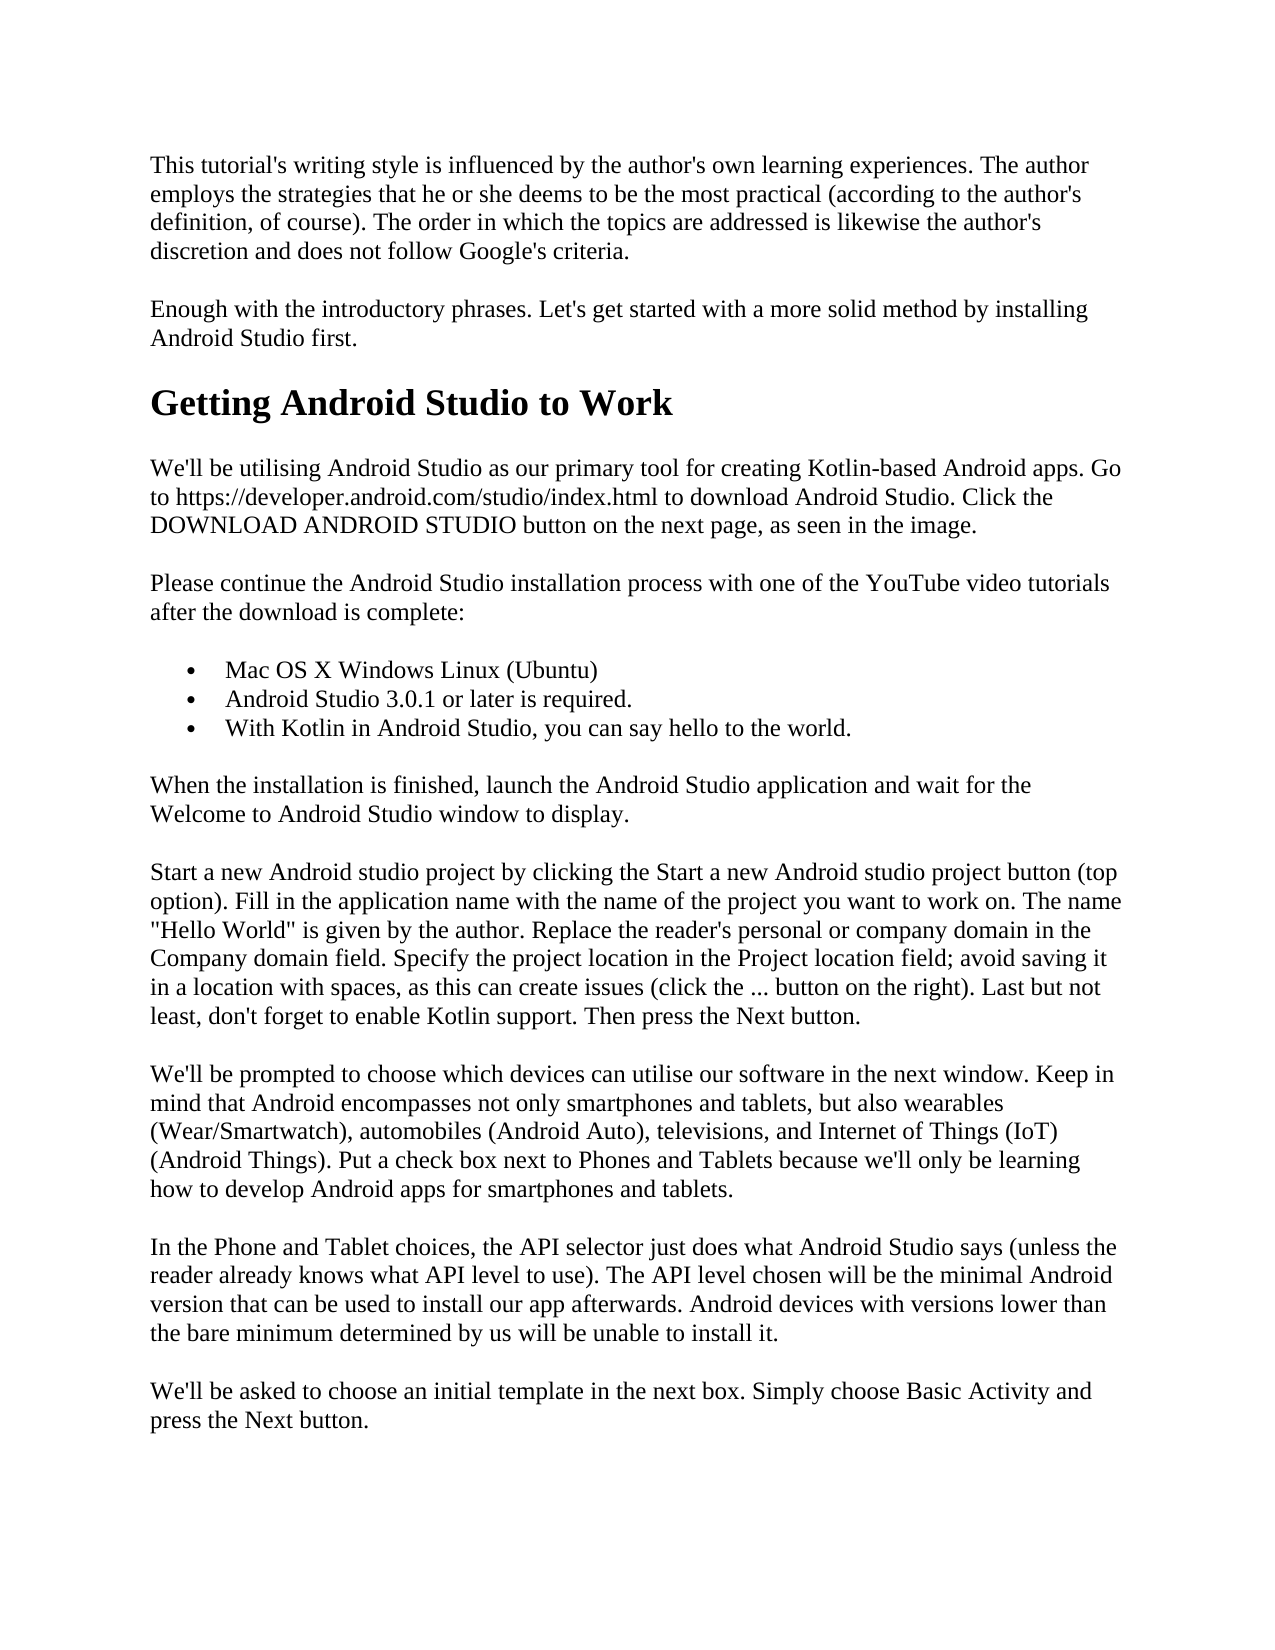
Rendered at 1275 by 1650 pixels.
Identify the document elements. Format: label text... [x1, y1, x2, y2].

list With Kotlin in Android Studio, you can say hello to the world. [187, 713, 1125, 741]
text Enough with the introductory phrases. Let's get started with a more solid method by installing Android Studio first. [150, 294, 1125, 352]
text We'll be asked to choose an initial template in the next box. Simply choose Basic Activity and press the Next button. [150, 1376, 1125, 1433]
text In the Phone and Tablet choices, the API selector just does what Android Studio says (unless the reader already knows what API level to use). The API level chosen will be the minimal Android version that can be used to install our app afterwards. Android devices with versions lower than the bare minimum determined by us will be unable to install it. [150, 1232, 1125, 1347]
text When the installation is finished, launch the Android Studio application and wait for the Welcome to Android Studio window to display. [150, 771, 1125, 828]
text Please continue the Android Studio installation process with one of the YouTube video tutorials after the download is complete: [150, 568, 1125, 626]
text We'll be utilising Android Studio as our primary tool for creating Kotlin-based Android apps. Go to https://developer.android.com/studio/index.html to download Android Studio. Click the DOWNLOAD ANDROID STUDIO button on the next page, as seen in the image. [150, 453, 1125, 539]
list Android Studio 3.0.1 or later is required. [187, 684, 1125, 713]
text Start a new Android studio project by clicking the Start a new Android studio project button (top option). Fill in the application name with the name of the project you want to work on. The name "Hello World" is given by the author. Replace the reader's personal or company domain in the Company domain field. Specify the project location in the Project location field; avoid saving it in a location with spaces, as this can create issues (click the ... button on the right). Last but not least, don't forget to enable Kotlin support. Then press the Next button. [150, 857, 1125, 1030]
list Mac OS X Windows Linux (Ubuntu) [187, 655, 1125, 684]
text Getting Android Studio to Work [150, 381, 1125, 424]
text We'll be prompted to choose which devices can utilise our software in the next window. Keep in mind that Android encompasses not only smartphones and tablets, but also wearables (Wear/Smartwatch), automobiles (Android Auto), televisions, and Internet of Things (IoT) (Android Things). Put a check box next to Phones and Tablets because we'll only be learning how to develop Android apps for smartphones and tablets. [150, 1059, 1125, 1203]
text This tutorial's writing style is influenced by the author's own learning experiences. The author employs the strategies that he or she deems to be the most practical (according to the author's definition, of course). The order in which the topics are addressed is likewise the author's discretion and does not follow Google's criteria. [150, 150, 1125, 265]
